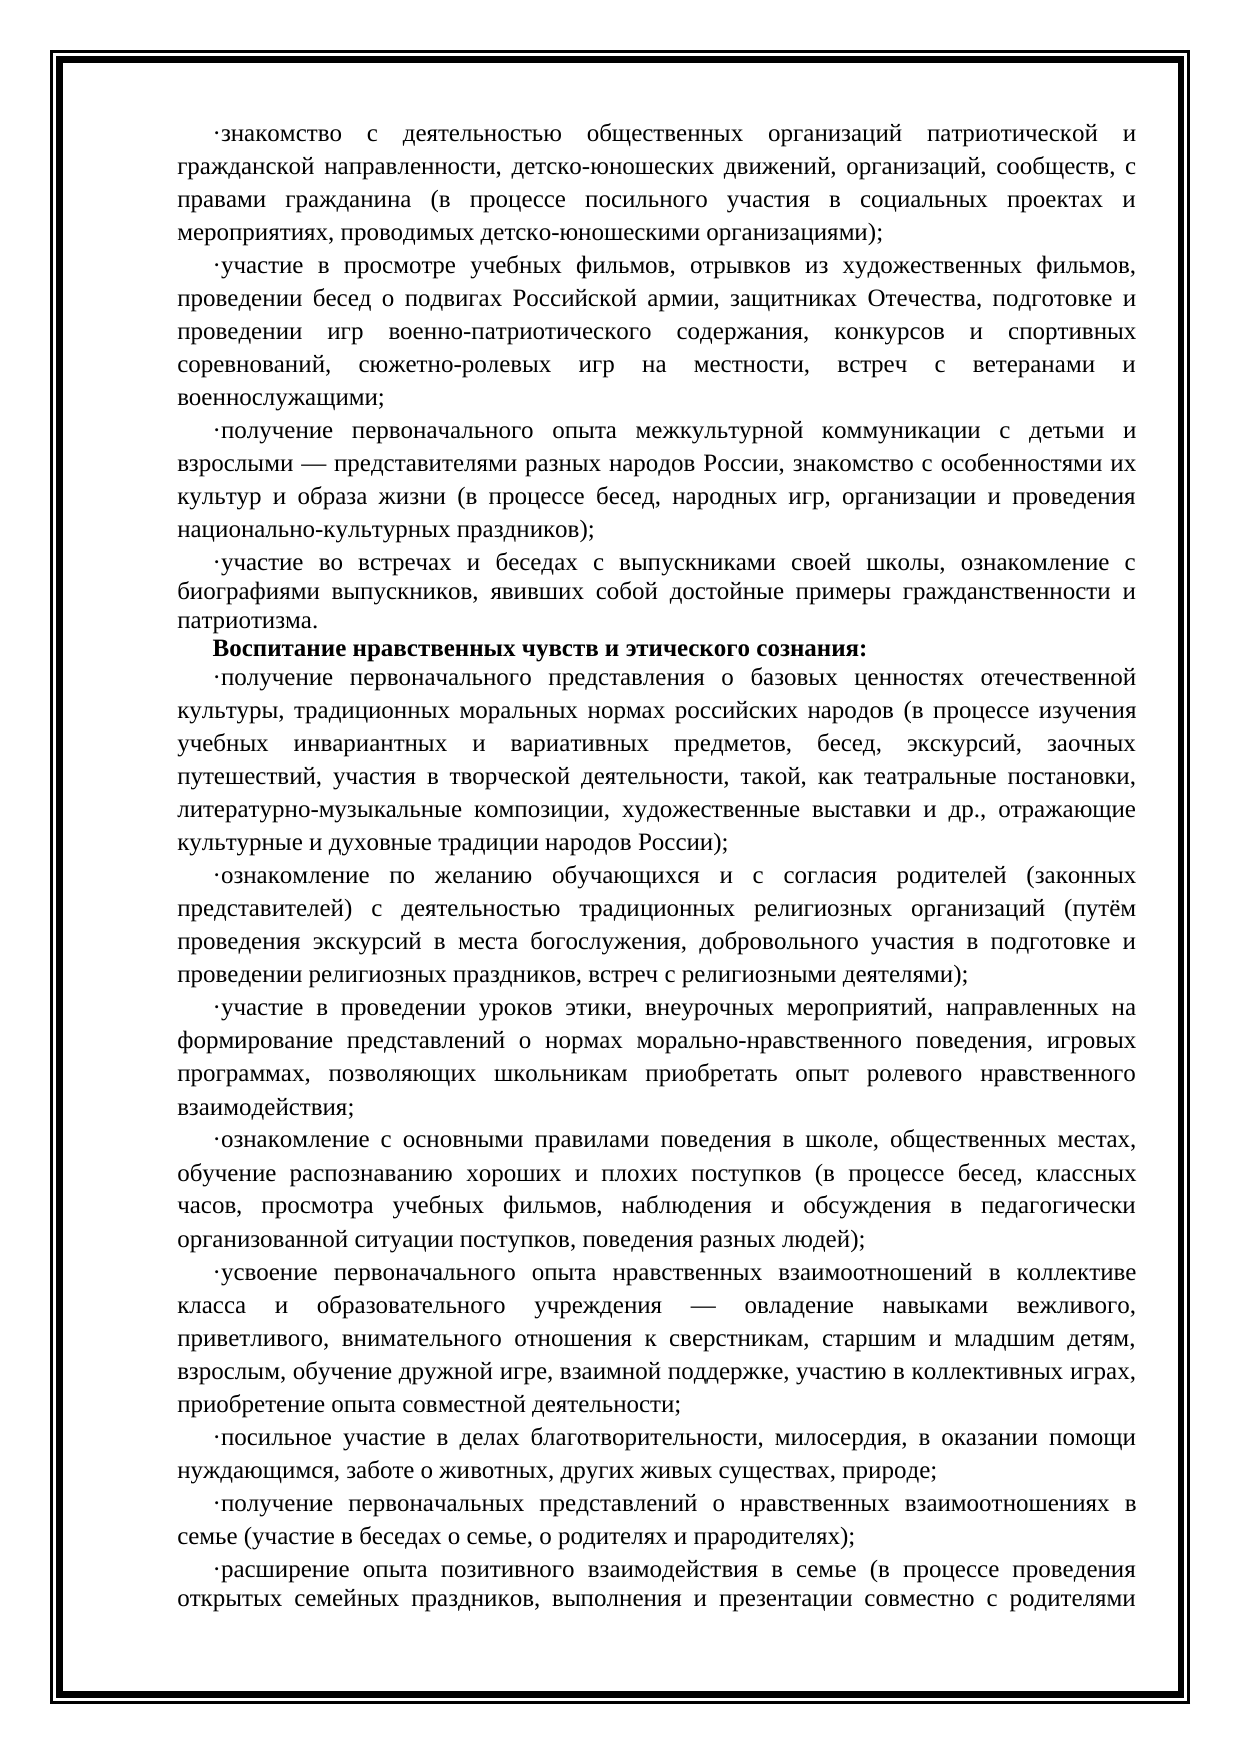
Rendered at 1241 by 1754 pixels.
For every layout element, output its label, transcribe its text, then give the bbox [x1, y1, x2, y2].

text ·ознакомление по желанию обучающихся и с согласия родителей (законных представителей) с деятельностью традиционных религиозных организаций (путём проведения экскурсий в места богослужения, добровольного участия в подготовке и проведении религиозных праздников, встреч с религиозными деятелями); [177, 860, 1137, 988]
text ·знакомство с деятельностью общественных организаций патриотической и гражданской направленности, детско-юношеских движений, организаций, сообществ, с правами гражданина (в процессе посильного участия в социальных проектах и мероприятиях, проводимых детско-юношескими организациями); [177, 118, 1137, 246]
text ·участие во встречах и беседах с выпускниками своей школы, ознакомление с биографиями выпускников, явивших собой достойные примеры гражданственности и патриотизма. [177, 547, 1137, 633]
text ·посильное участие в делах благотворительности, милосердия, в оказании помощи нуждающимся, заботе о животных, других живых существах, природе; [177, 1422, 1137, 1483]
text ·усвоение первоначального опыта нравственных взаимоотношений в коллективе класса и образовательного учреждения — овладение навыками вежливого, приветливого, внимательного отношения к сверстникам, старшим и младшим детям, взрослым, обучение дружной игре, взаимной поддержке, участию в коллективных играх, приобретение опыта совместной деятельности; [177, 1257, 1137, 1417]
text ·получение первоначального опыта межкультурной коммуникации с детьми и взрослыми — представителями разных народов России, знакомство с особенностями их культур и образа жизни (в процессе бесед, народных игр, организации и проведения национально-культурных праздников); [177, 415, 1137, 543]
text Воспитание нравственных чувств и этического сознания: [177, 633, 1137, 662]
text ·получение первоначальных представлений о нравственных взаимоотношениях в семье (участие в беседах о семье, о родителях и прародителях); [177, 1488, 1137, 1549]
text ·участие в просмотре учебных фильмов, отрывков из художественных фильмов, проведении бесед о подвигах Российской армии, защитниках Отечества, подготовке и проведении игр военно-патриотического содержания, конкурсов и спортивных соревнований, сюжетно-ролевых игр на местности, встреч с ветеранами и военнослужащими; [177, 250, 1137, 411]
text ·участие в проведении уроков этики, внеурочных мероприятий, направленных на формирование представлений о нормах морально-нравственного поведения, игровых программах, позволяющих школьникам приобретать опыт ролевого нравственного взаимодействия; [177, 992, 1137, 1120]
text ·получение первоначального представления о базовых ценностях отечественной культуры, традиционных моральных нормах российских народов (в процессе изучения учебных инвариантных и вариативных предметов, бесед, экскурсий, заочных путешествий, участия в творческой деятельности, такой, как театральные постановки, литературно-музыкальные композиции, художественные выставки и др., отражающие культурные и духовные традиции народов России); [177, 662, 1137, 856]
text ·ознакомление с основными правилами поведения в школе, общественных местах, обучение распознаванию хороших и плохих поступков (в процессе бесед, классных часов, просмотра учебных фильмов, наблюдения и обсуждения в педагогически организованной ситуации поступков, поведения разных людей); [177, 1124, 1137, 1252]
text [177, 1554, 1137, 1611]
